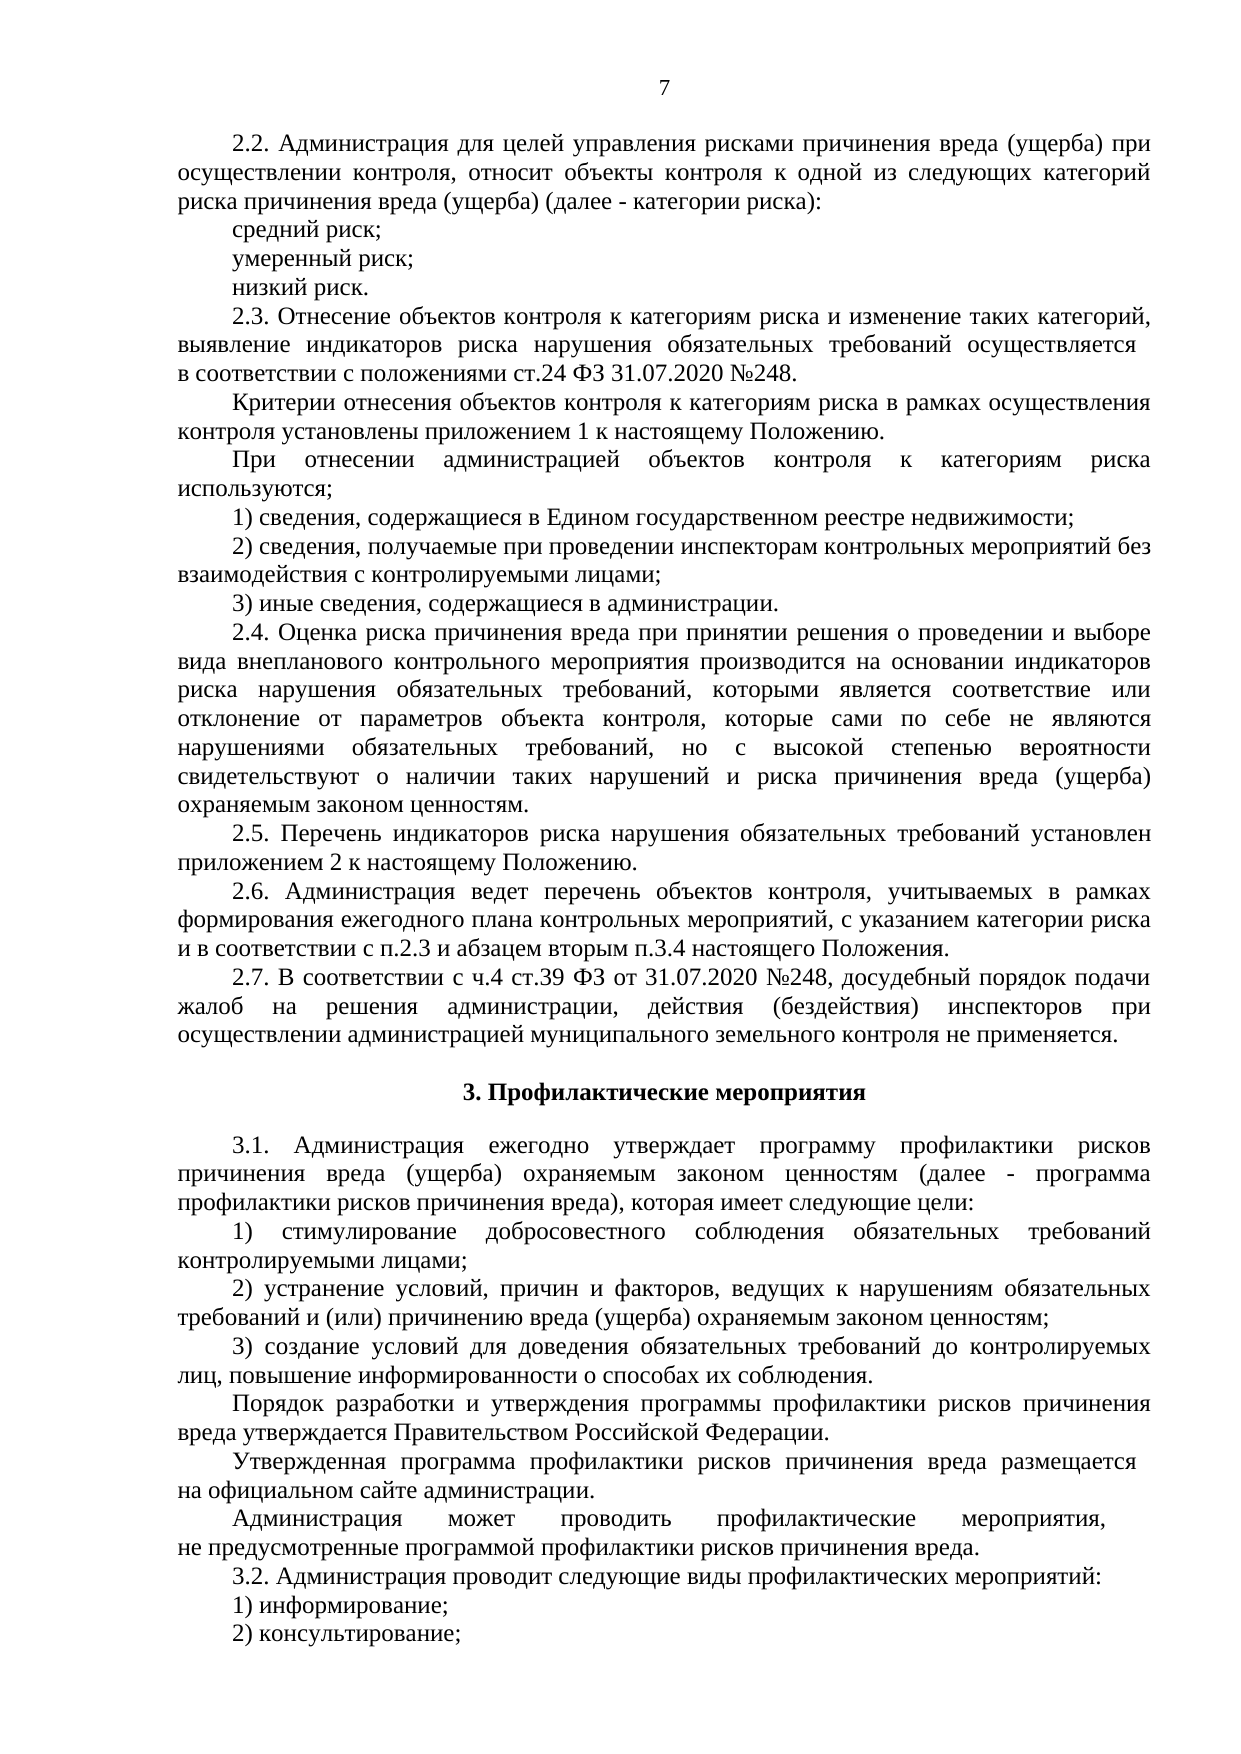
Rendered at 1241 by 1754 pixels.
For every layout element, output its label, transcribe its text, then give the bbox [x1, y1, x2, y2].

text 3) создание условий для доведения обязательных требований до контролируемых лиц, повышение информированности о способах их соблюдения. [177, 1331, 1152, 1388]
text 2.6. Администрация ведет перечень объектов контроля, учитываемых в рамках формирования ежегодного плана контрольных мероприятий, с указанием категории риска и в соответствии с п.2.3 и абзацем вторым п.3.4 настоящего Положения. [177, 876, 1152, 962]
text 1) стимулирование добросовестного соблюдения обязательных требований контролируемыми лицами; [177, 1216, 1152, 1273]
text средний риск; [177, 214, 1152, 243]
text Критерии отнесения объектов контроля к категориям риска в рамках осуществления контроля установлены приложением 1 к настоящему Положению. [177, 387, 1152, 444]
text 2.2. Администрация для целей управления рисками причинения вреда (ущерба) при осуществлении контроля, относит объекты контроля к одной из следующих категорий риска причинения вреда (ущерба) (далее - категории риска): [177, 128, 1152, 214]
text Администрация может проводить профилактические мероприятия, не предусмотренные программой профилактики рисков причинения вреда. [177, 1503, 1152, 1561]
text 3) иные сведения, содержащиеся в администрации. [177, 588, 1152, 617]
text 3.2. Администрация проводит следующие виды профилактических мероприятий: [177, 1561, 1152, 1590]
text 2.7. В соответствии с ч.4 ст.39 ФЗ от 31.07.2020 №248, досудебный порядок подачи жалоб на решения администрации, действия (бездействия) инспекторов при осуществлении администрацией муниципального земельного контроля не применяется. [177, 962, 1152, 1048]
text Порядок разработки и утверждения программы профилактики рисков причинения вреда утверждается Правительством Российской Федерации. [177, 1388, 1152, 1446]
text 2) сведения, получаемые при проведении инспекторам контрольных мероприятий без взаимодействия с контролируемыми лицами; [177, 531, 1152, 588]
text 3. Профилактические мероприятия [177, 1077, 1152, 1106]
text 1) информирование; [177, 1590, 1152, 1618]
text 2.3. Отнесение объектов контроля к категориям риска и изменение таких категорий, выявление индикаторов риска нарушения обязательных требований осуществляется в соответствии с положениями ст.24 ФЗ 31.07.2020 №248. [177, 301, 1152, 387]
text 2) устранение условий, причин и факторов, ведущих к нарушениям обязательных требований и (или) причинению вреда (ущерба) охраняемым законом ценностям; [177, 1273, 1152, 1331]
text 2.5. Перечень индикаторов риска нарушения обязательных требований установлен приложением 2 к настоящему Положению. [177, 818, 1152, 876]
text 3.1. Администрация ежегодно утверждает программу профилактики рисков причинения вреда (ущерба) охраняемым законом ценностям (далее - программа профилактики рисков причинения вреда), которая имеет следующие цели: [177, 1130, 1152, 1216]
text При отнесении администрацией объектов контроля к категориям риска используются; [177, 444, 1152, 502]
text умеренный риск; [177, 243, 1152, 272]
text низкий риск. [177, 272, 1152, 301]
text Утвержденная программа профилактики рисков причинения вреда размещается на официальном сайте администрации. [177, 1446, 1152, 1503]
text 1) сведения, содержащиеся в Едином государственном реестре недвижимости; [177, 502, 1152, 531]
text 2) консультирование; [177, 1618, 1152, 1647]
text 2.4. Оценка риска причинения вреда при принятии решения о проведении и выборе вида внепланового контрольного мероприятия производится на основании индикаторов риска нарушения обязательных требований, которыми является соответствие или отклонение от параметров объекта контроля, которые сами по себе не являются нарушениями обязательных требований, но с высокой степенью вероятности свидетельствуют о наличии таких нарушений и риска причинения вреда (ущерба) охраняемым законом ценностям. [177, 617, 1152, 818]
